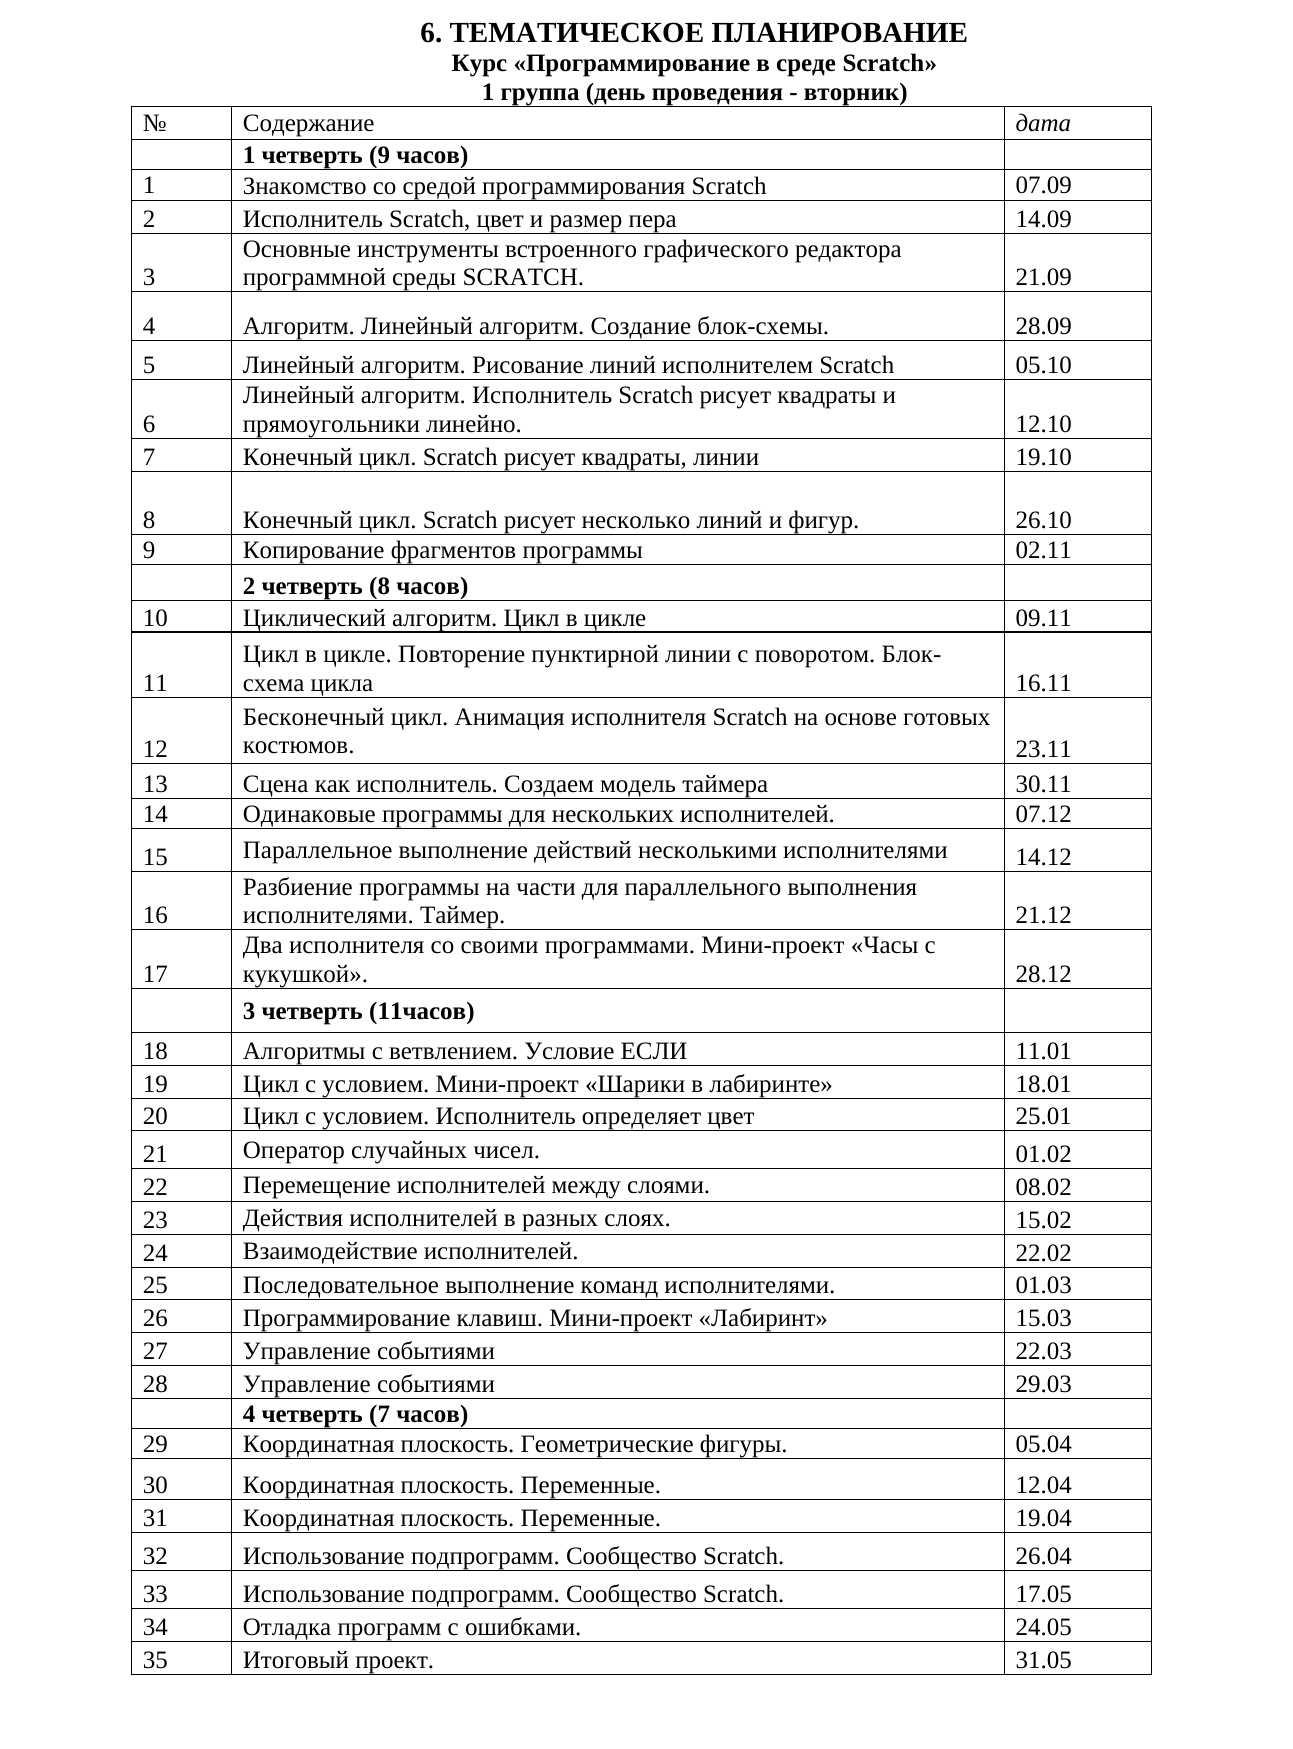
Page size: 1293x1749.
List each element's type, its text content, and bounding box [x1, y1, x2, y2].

table_cell [1005, 989, 1151, 1032]
table_cell 25 [132, 1268, 231, 1299]
table_cell 1 [132, 170, 231, 200]
table_cell 32 [132, 1533, 231, 1570]
table_cell 26.10 [1005, 472, 1151, 534]
table_cell 26.04 [1005, 1533, 1151, 1570]
table_cell 16.11 [1005, 633, 1151, 697]
table_cell 28.12 [1005, 930, 1151, 988]
table_cell Исполнитель Scratch, цвет и размер пера [232, 201, 1004, 233]
table_cell Координатная плоскость. Геометрические фигуры. [232, 1429, 1004, 1457]
table_cell 30 [132, 1459, 231, 1499]
table_cell 11.01 [1005, 1033, 1151, 1064]
table_cell Координатная плоскость. Переменные. [232, 1500, 1004, 1532]
table_cell Сцена как исполнитель. Создаем модель таймера [232, 764, 1004, 798]
table_cell 29.03 [1005, 1366, 1151, 1398]
list 6. Тематическое планирование [133, 15, 1182, 48]
table_cell Программирование клавиш. Мини-проект «Лабиринт» [232, 1300, 1004, 1332]
table_cell Управление событиями [232, 1366, 1004, 1398]
table_cell 15 [132, 829, 231, 871]
table_cell 15.03 [1005, 1300, 1151, 1332]
table_cell 4 [132, 292, 231, 339]
table_cell 31.05 [1005, 1642, 1151, 1673]
table_cell 3 [132, 234, 231, 291]
table_cell Оператор случайных чисел. [232, 1131, 1004, 1168]
table_header дата [1005, 107, 1151, 139]
table_cell 1 четверть (9 часов) [232, 140, 1004, 168]
table_cell 01.02 [1005, 1131, 1151, 1168]
table_cell 18 [132, 1033, 231, 1064]
table_cell 3 четверть (11часов) [232, 989, 1004, 1032]
table_cell Конечный цикл. Scratch рисует несколько линий и фигур. [232, 472, 1004, 534]
table_cell 19.10 [1005, 439, 1151, 471]
table_cell 5 [132, 341, 231, 379]
list Курс «Программирование в среде Scratch» [133, 48, 1182, 77]
table_cell 09.11 [1005, 601, 1151, 631]
table_cell Использование подпрограмм. Сообщество Scratch. [232, 1571, 1004, 1608]
table_cell 34 [132, 1609, 231, 1641]
table_cell Перемещение исполнителей между слоями. [232, 1169, 1004, 1201]
table_cell Разбиение программы на части для параллельного выполнения исполнителями. Таймер. [232, 872, 1004, 929]
table_cell Линейный алгоритм. Исполнитель Scratch рисует квадраты и прямоугольники линейно. [232, 380, 1004, 437]
table_cell 08.02 [1005, 1169, 1151, 1201]
table_cell [1005, 565, 1151, 600]
table_cell 17 [132, 930, 231, 988]
table_cell 9 [132, 535, 231, 563]
table_cell [132, 565, 231, 600]
table_cell 23.11 [1005, 698, 1151, 763]
table_cell Цикл с условием. Исполнитель определяет цвет [232, 1099, 1004, 1129]
table_cell [132, 1399, 231, 1428]
table_cell 2 [132, 201, 231, 233]
table_cell 10 [132, 601, 231, 631]
table_cell 12.04 [1005, 1459, 1151, 1499]
table_cell 25.01 [1005, 1099, 1151, 1129]
table_cell [1005, 140, 1151, 168]
table_cell [1005, 1399, 1151, 1428]
table_cell 7 [132, 439, 231, 471]
table_cell 07.12 [1005, 799, 1151, 828]
table_cell 14 [132, 799, 231, 828]
table_cell 11 [132, 633, 231, 697]
table_cell 13 [132, 764, 231, 798]
table_cell 35 [132, 1642, 231, 1673]
table_cell 14.09 [1005, 201, 1151, 233]
table_cell 23 [132, 1202, 231, 1234]
table_cell Бесконечный цикл. Анимация исполнителя Scratch на основе готовых костюмов. [232, 698, 1004, 763]
table_cell 26 [132, 1300, 231, 1332]
table_cell 05.04 [1005, 1429, 1151, 1457]
table_cell Координатная плоскость. Переменные. [232, 1459, 1004, 1499]
table_cell Итоговый проект. [232, 1642, 1004, 1673]
table_cell 22.03 [1005, 1333, 1151, 1365]
table_cell 2 четверть (8 часов) [232, 565, 1004, 600]
table_cell 01.03 [1005, 1268, 1151, 1299]
table_cell 21.09 [1005, 234, 1151, 291]
table_cell Знакомство со средой программирования Scratch [232, 170, 1004, 200]
table_cell Копирование фрагментов программы [232, 535, 1004, 563]
table_cell 19.04 [1005, 1500, 1151, 1532]
table_cell 19 [132, 1066, 231, 1097]
table_cell Отладка программ с ошибками. [232, 1609, 1004, 1641]
table_cell Действия исполнителей в разных слоях. [232, 1202, 1004, 1234]
table_cell 16 [132, 872, 231, 929]
table_cell 33 [132, 1571, 231, 1608]
table_cell [132, 140, 231, 168]
table_cell 27 [132, 1333, 231, 1365]
table_cell [132, 989, 231, 1032]
table_cell 24 [132, 1235, 231, 1267]
table_cell Алгоритм. Линейный алгоритм. Создание блок-схемы. [232, 292, 1004, 339]
table_cell Конечный цикл. Scratch рисует квадраты, линии [232, 439, 1004, 471]
table_cell Использование подпрограмм. Сообщество Scratch. [232, 1533, 1004, 1570]
table_cell 8 [132, 472, 231, 534]
table_cell 02.11 [1005, 535, 1151, 563]
table_cell 20 [132, 1099, 231, 1129]
table_cell Линейный алгоритм. Рисование линий исполнителем Scratch [232, 341, 1004, 379]
table_cell 21.12 [1005, 872, 1151, 929]
table_cell 4 четверть (7 часов) [232, 1399, 1004, 1428]
table_cell 12 [132, 698, 231, 763]
table_cell 31 [132, 1500, 231, 1532]
table_cell 28 [132, 1366, 231, 1398]
table_cell 29 [132, 1429, 231, 1457]
table_cell Управление событиями [232, 1333, 1004, 1365]
table_cell 22 [132, 1169, 231, 1201]
table_cell Одинаковые программы для нескольких исполнителей. [232, 799, 1004, 828]
table_cell 17.05 [1005, 1571, 1151, 1608]
table_cell Основные инструменты встроенного графического редактора программной среды SCRATCH. [232, 234, 1004, 291]
table_cell 18.01 [1005, 1066, 1151, 1097]
table_cell 14.12 [1005, 829, 1151, 871]
table_cell 07.09 [1005, 170, 1151, 200]
table_cell Взаимодействие исполнителей. [232, 1235, 1004, 1267]
table_cell Цикл в цикле. Повторение пунктирной линии с поворотом. Блок-схема цикла [232, 633, 1004, 697]
list 1 группа (день проведения - вторник) [208, 77, 1182, 106]
table_cell 12.10 [1005, 380, 1151, 437]
table_cell Параллельное выполнение действий несколькими исполнителями [232, 829, 1004, 871]
table_cell 28.09 [1005, 292, 1151, 339]
table_cell Алгоритмы с ветвлением. Условие ЕСЛИ [232, 1033, 1004, 1064]
table_cell Цикл с условием. Мини-проект «Шарики в лабиринте» [232, 1066, 1004, 1097]
table_cell 22.02 [1005, 1235, 1151, 1267]
table_cell Два исполнителя со своими программами. Мини-проект «Часы с кукушкой». [232, 930, 1004, 988]
table_cell Циклический алгоритм. Цикл в цикле [232, 601, 1004, 631]
table_header № [132, 107, 231, 139]
table_header Содержание [232, 107, 1004, 139]
table_cell 05.10 [1005, 341, 1151, 379]
table_cell 30.11 [1005, 764, 1151, 798]
table_cell 24.05 [1005, 1609, 1151, 1641]
table_cell 21 [132, 1131, 231, 1168]
table_cell Последовательное выполнение команд исполнителями. [232, 1268, 1004, 1299]
table_cell 6 [132, 380, 231, 437]
table_cell 15.02 [1005, 1202, 1151, 1234]
